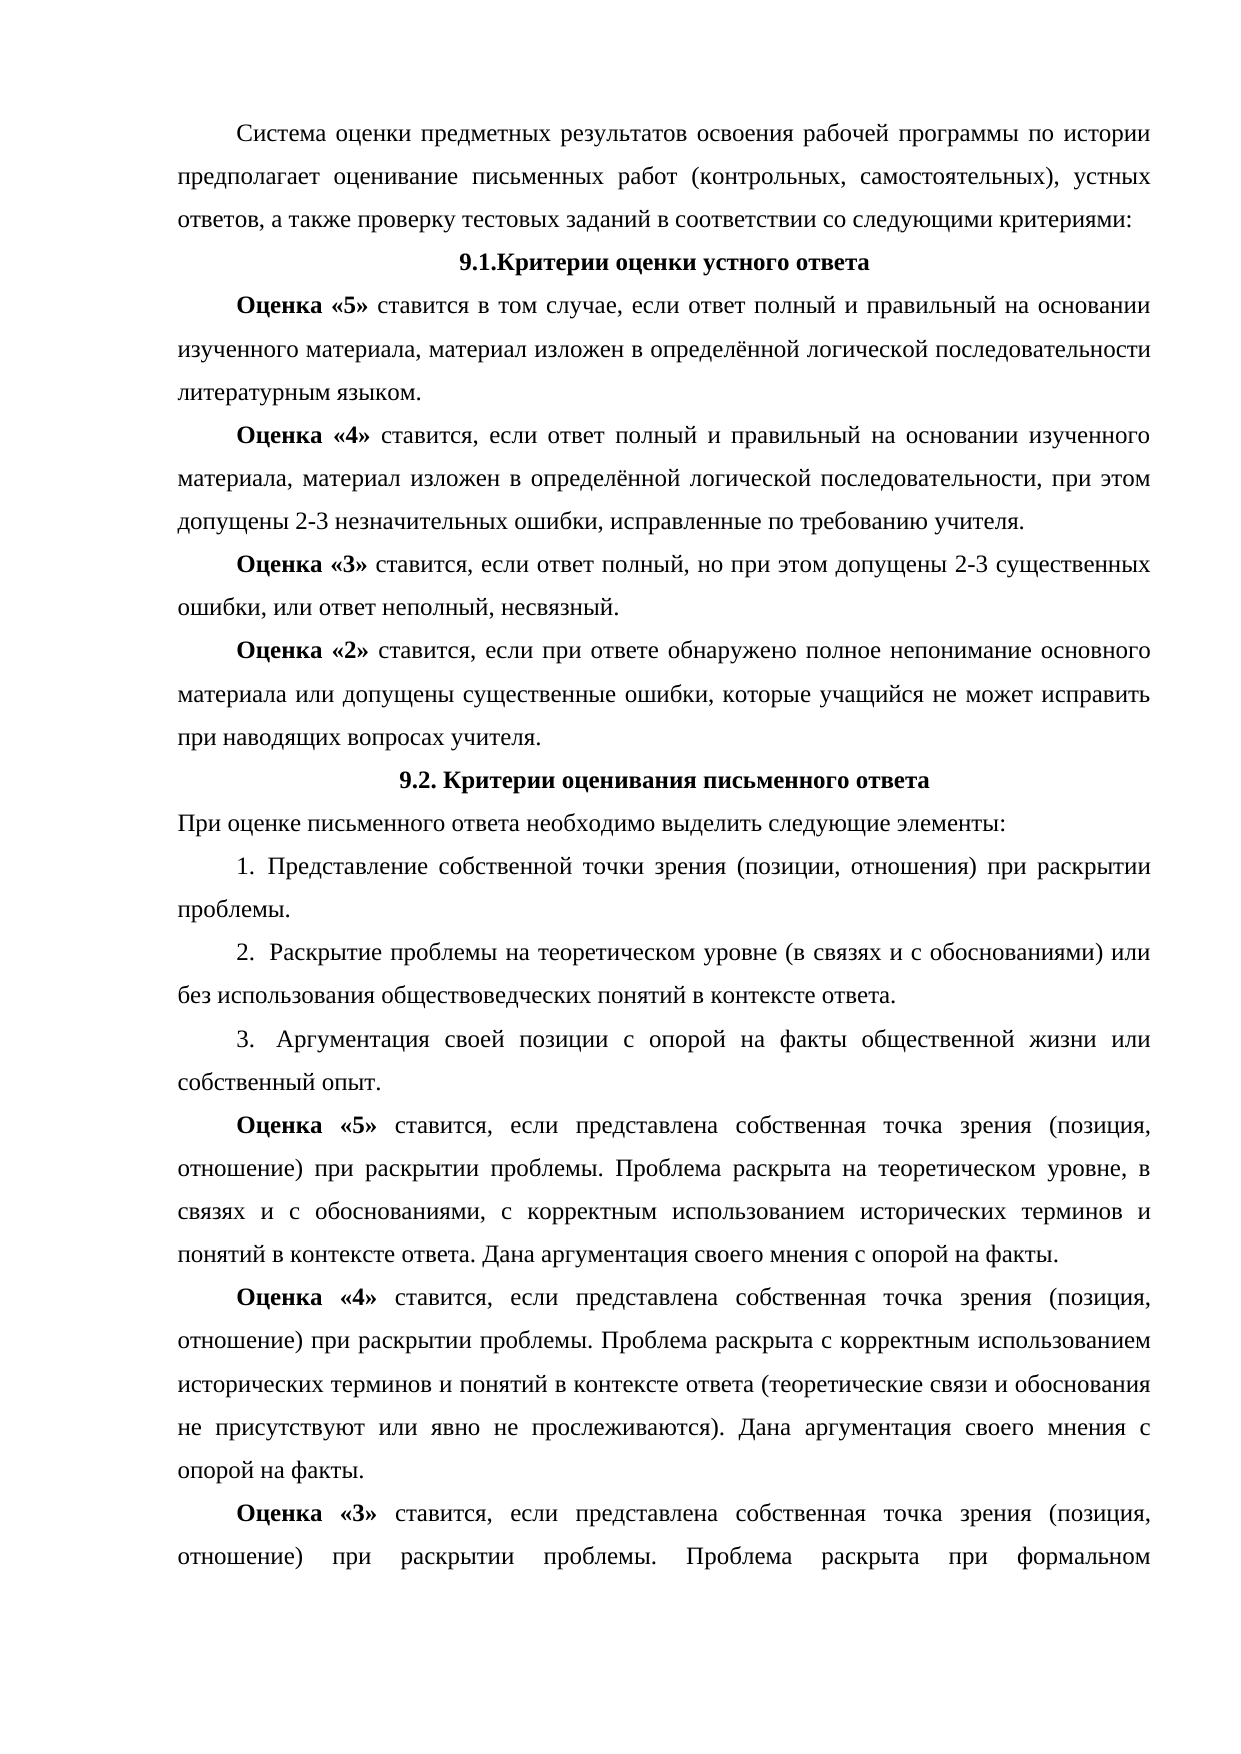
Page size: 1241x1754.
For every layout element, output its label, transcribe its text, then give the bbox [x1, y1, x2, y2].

text Оценка «3» ставится, если ответ полный, но при этом допущены 2-3 существенных ошибки, или ответ неполный, несвязный. [177, 549, 1152, 621]
text Оценка «4» ставится, если представлена собственная точка зрения (позиция, отношение) при раскрытии проблемы. Проблема раскрыта с корректным использованием исторических терминов и понятий в контексте ответа (теоретические связи и обоснования не присутствуют или явно не прослеживаются). Дана аргументация своего мнения с опорой на факты. [177, 1282, 1152, 1484]
text Оценка «4» ставится, если ответ полный и правильный на основании изученного материала, материал изложен в определённой логической последовательности, при этом допущены 2-3 незначительных ошибки, исправленные по требованию учителя. [177, 420, 1152, 535]
text 2. Раскрытие проблемы на теоретическом уровне (в связях и с обоснованиями) или без использования обществоведческих понятий в контексте ответа. [177, 937, 1152, 1009]
text 3. Аргументация своей позиции с опорой на факты общественной жизни или собственный опыт. [177, 1024, 1152, 1096]
text 1. Представление собственной точки зрения (позиции, отношения) при раскрытии проблемы. [177, 851, 1152, 923]
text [177, 1498, 1152, 1570]
text Оценка «5» ставится в том случае, если ответ полный и правильный на основании изученного материала, материал изложен в определённой логической последовательности литературным языком. [177, 291, 1152, 406]
text При оценке письменного ответа необходимо выделить следующие элементы: [177, 808, 1152, 837]
text 9.1.Критерии оценки устного ответа [177, 247, 1152, 276]
text Оценка «5» ставится, если представлена собственная точка зрения (позиция, отношение) при раскрытии проблемы. Проблема раскрыта на теоретическом уровне, в связях и с обоснованиями, с корректным использованием исторических терминов и понятий в контексте ответа. Дана аргументация своего мнения с опорой на факты. [177, 1110, 1152, 1268]
text Оценка «2» ставится, если при ответе обнаружено полное непонимание основного материала или допущены существенные ошибки, которые учащийся не может исправить при наводящих вопросах учителя. [177, 636, 1152, 751]
text 9.2. Критерии оценивания письменного ответа [177, 765, 1152, 794]
text Система оценки предметных результатов освоения рабочей программы по истории предполагает оценивание письменных работ (контрольных, самостоятельных), устных ответов, а также проверку тестовых заданий в соответствии со следующими критериями: [177, 118, 1152, 233]
